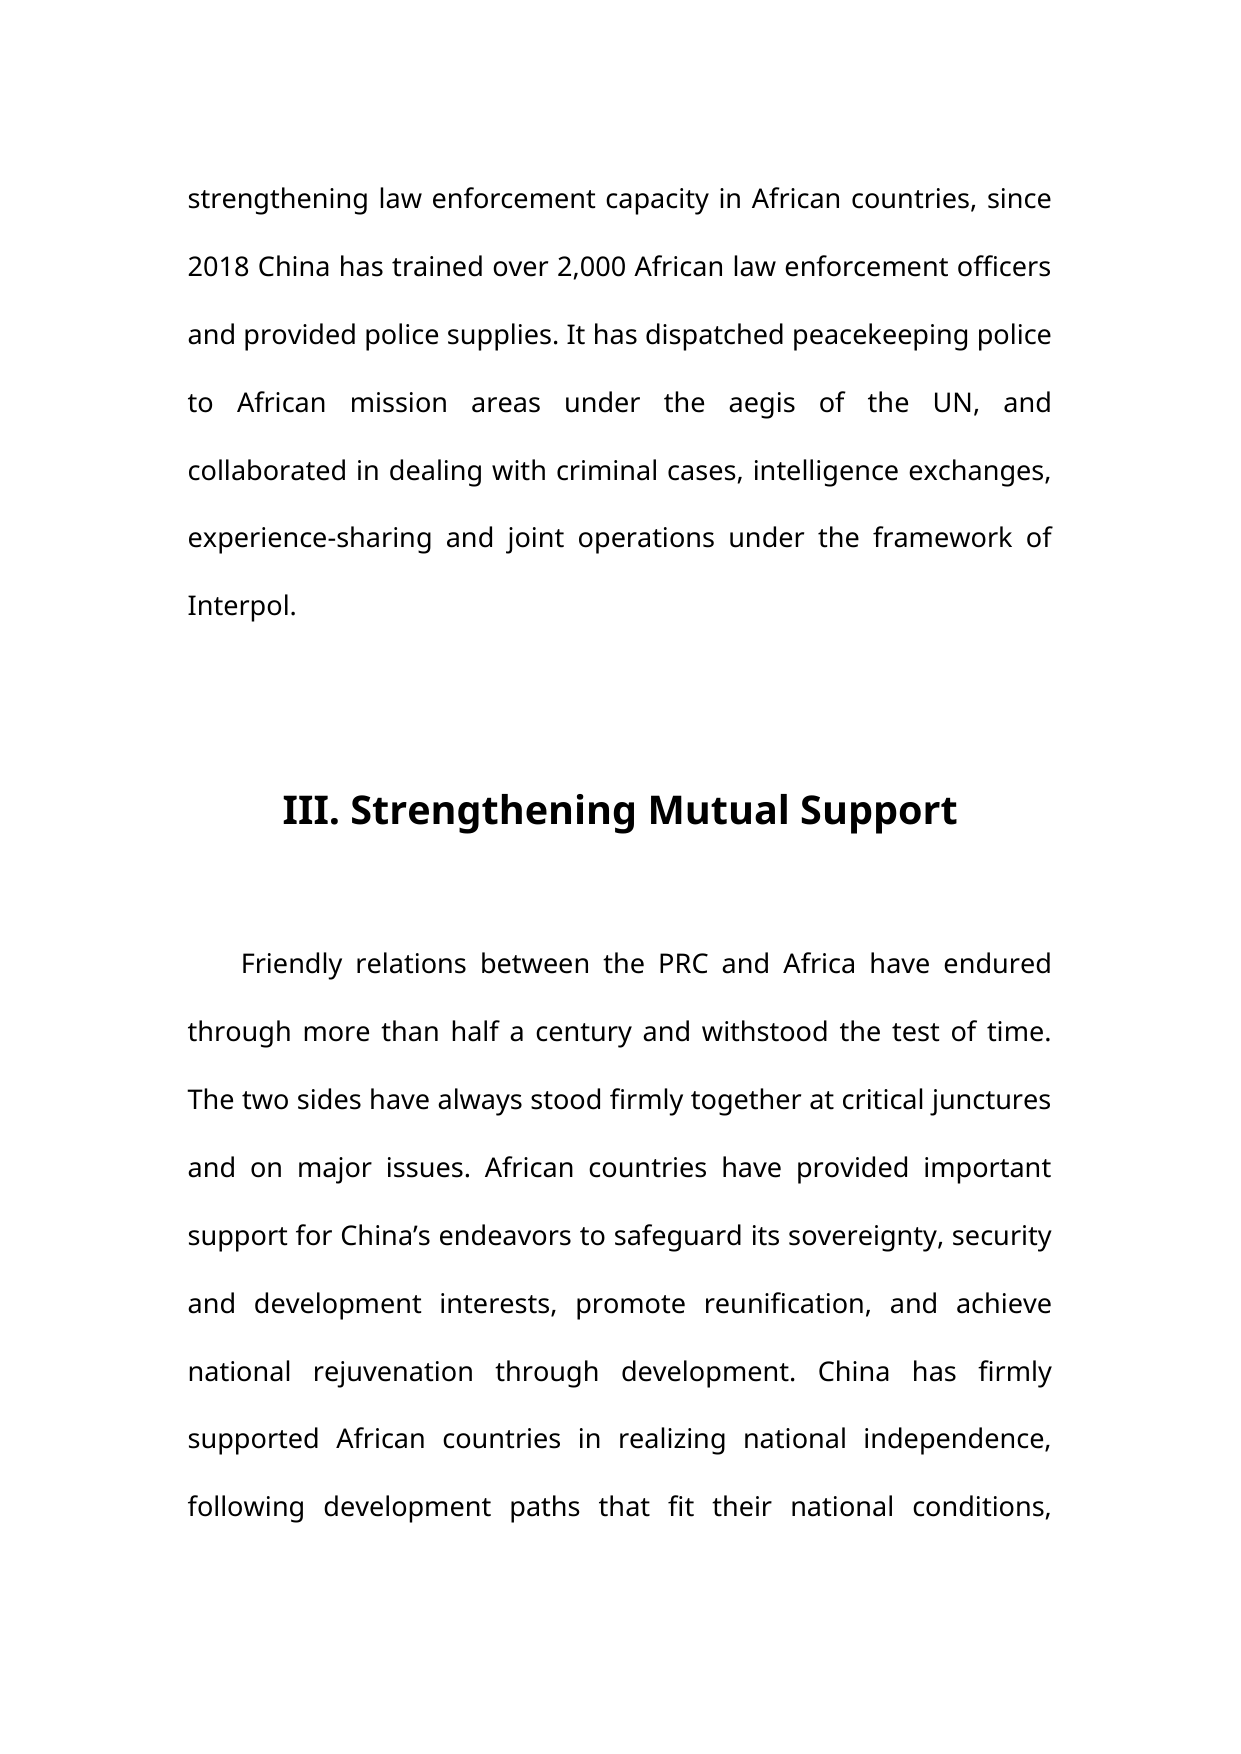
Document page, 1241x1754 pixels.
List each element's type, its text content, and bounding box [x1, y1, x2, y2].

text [187, 164, 1053, 639]
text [187, 929, 1053, 1540]
text III. Strengthening Mutual Support [187, 775, 1053, 843]
